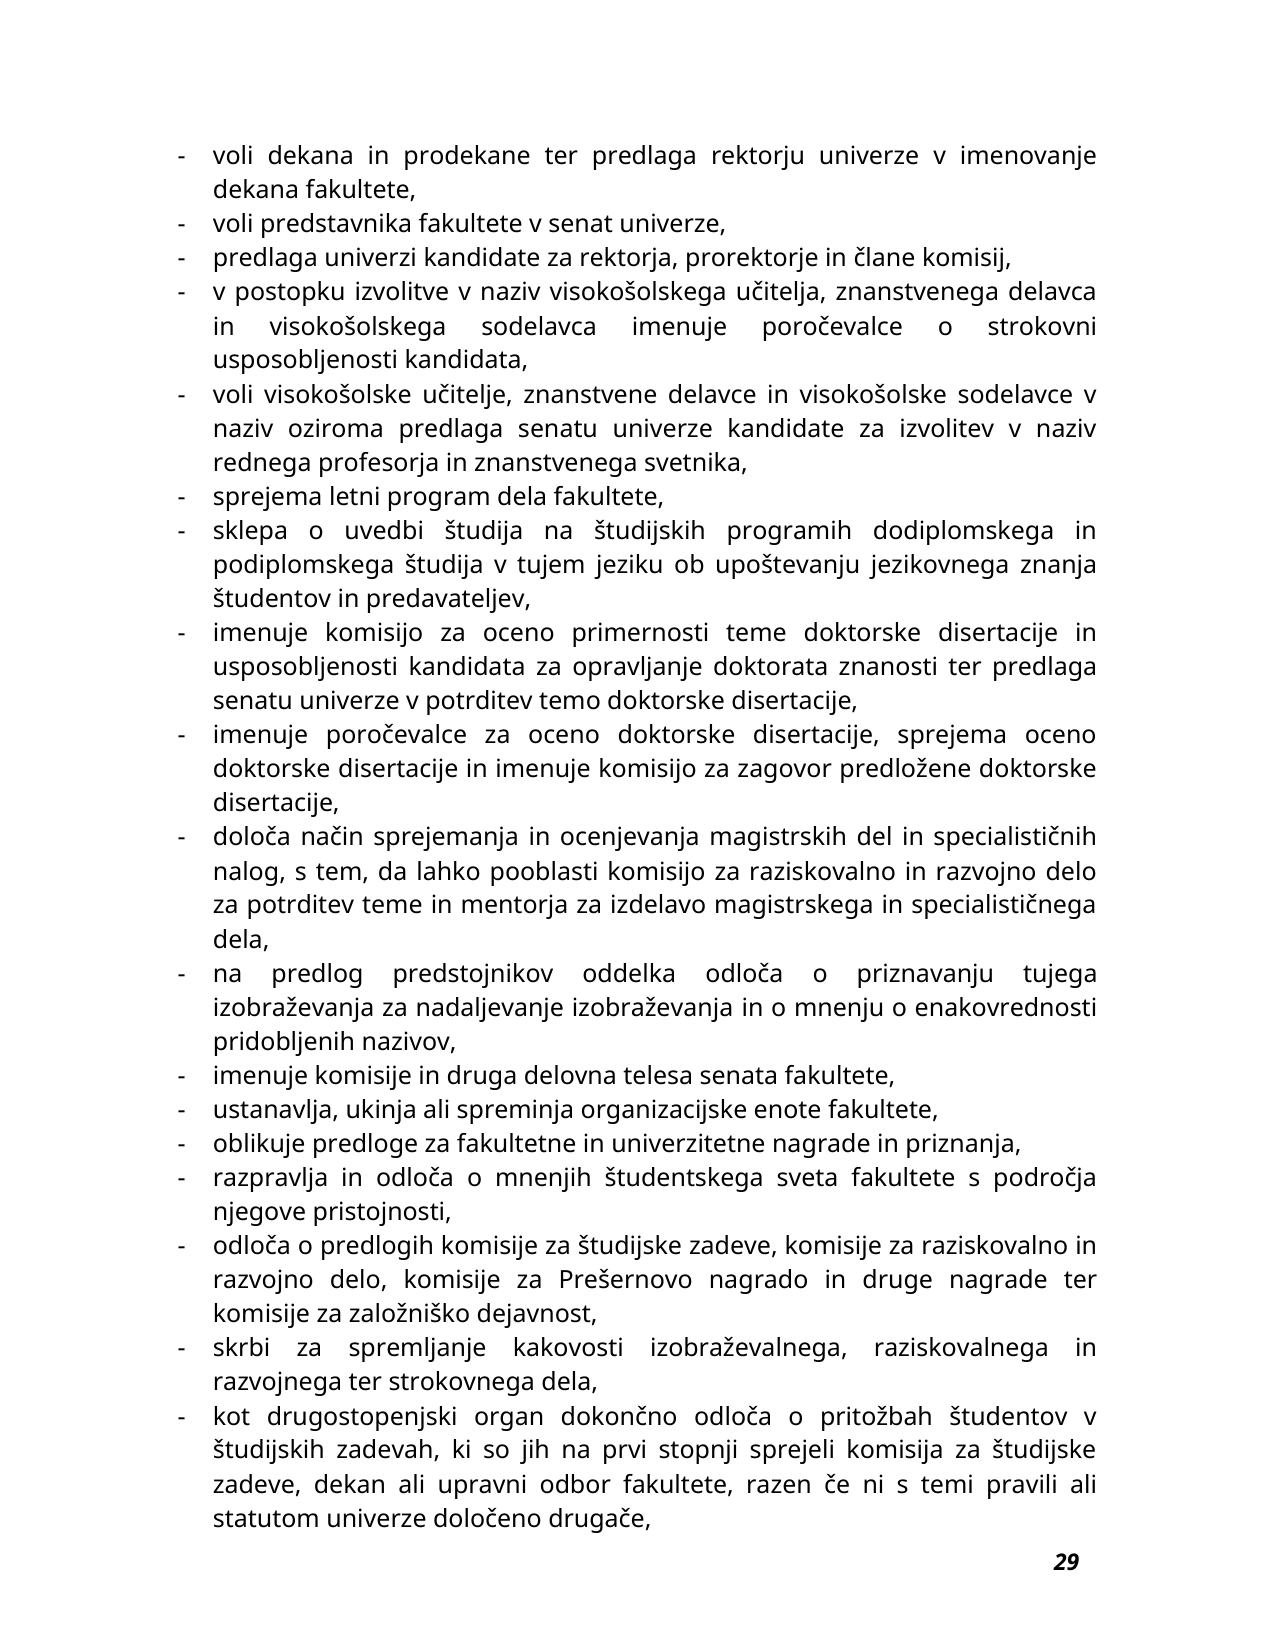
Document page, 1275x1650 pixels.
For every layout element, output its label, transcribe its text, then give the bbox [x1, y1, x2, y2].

list voli predstavnika fakultete v senat univerze, [177, 206, 1098, 240]
list na predlog predstojnikov oddelka odloča o priznavanju tujega izobraževanja za nadaljevanje izobraževanja in o mnenju o enakovrednosti pridobljenih nazivov, [177, 955, 1098, 1057]
list imenuje komisijo za oceno primernosti teme doktorske disertacije in usposobljenosti kandidata za opravljanje doktorata znanosti ter predlaga senatu univerze v potrditev temo doktorske disertacije, [177, 615, 1098, 717]
list razpravlja in odloča o mnenjih študentskega sveta fakultete s področja njegove pristojnosti, [177, 1160, 1098, 1228]
list oblikuje predloge za fakultetne in univerzitetne nagrade in priznanja, [177, 1126, 1098, 1160]
list skrbi za spremljanje kakovosti izobraževalnega, raziskovalnega in razvojnega ter strokovnega dela, [177, 1330, 1098, 1398]
list voli visokošolske učitelje, znanstvene delavce in visokošolske sodelavce v naziv oziroma predlaga senatu univerze kandidate za izvolitev v naziv rednega profesorja in znanstvenega svetnika, [177, 376, 1098, 478]
list določa način sprejemanja in ocenjevanja magistrskih del in specialističnih nalog, s tem, da lahko pooblasti komisijo za raziskovalno in razvojno delo za potrditev teme in mentorja za izdelavo magistrskega in specialističnega dela, [177, 819, 1098, 955]
list kot drugostopenjski organ dokončno odloča o pritožbah študentov v študijskih zadevah, ki so jih na prvi stopnji sprejeli komisija za študijske zadeve, dekan ali upravni odbor fakultete, razen če ni s temi pravili ali statutom univerze določeno drugače, [177, 1398, 1098, 1534]
list sprejema letni program dela fakultete, [177, 478, 1098, 512]
list predlaga univerzi kandidate za rektorja, prorektorje in člane komisij, [177, 240, 1098, 274]
list voli dekana in prodekane ter predlaga rektorju univerze v imenovanje dekana fakultete, [177, 138, 1098, 206]
list imenuje komisije in druga delovna telesa senata fakultete, [177, 1057, 1098, 1092]
list v postopku izvolitve v naziv visokošolskega učitelja, znanstvenega delavca in visokošolskega sodelavca imenuje poročevalce o strokovni usposobljenosti kandidata, [177, 274, 1098, 376]
list sklepa o uvedbi študija na študijskih programih dodiplomskega in podiplomskega študija v tujem jeziku ob upoštevanju jezikovnega znanja študentov in predavateljev, [177, 512, 1098, 615]
list ustanavlja, ukinja ali spreminja organizacijske enote fakultete, [177, 1092, 1098, 1126]
list imenuje poročevalce za oceno doktorske disertacije, sprejema oceno doktorske disertacije in imenuje komisijo za zagovor predložene doktorske disertacije, [177, 717, 1098, 819]
list odloča o predlogih komisije za študijske zadeve, komisije za raziskovalno in razvojno delo, komisije za Prešernovo nagrado in druge nagrade ter komisije za založniško dejavnost, [177, 1228, 1098, 1330]
